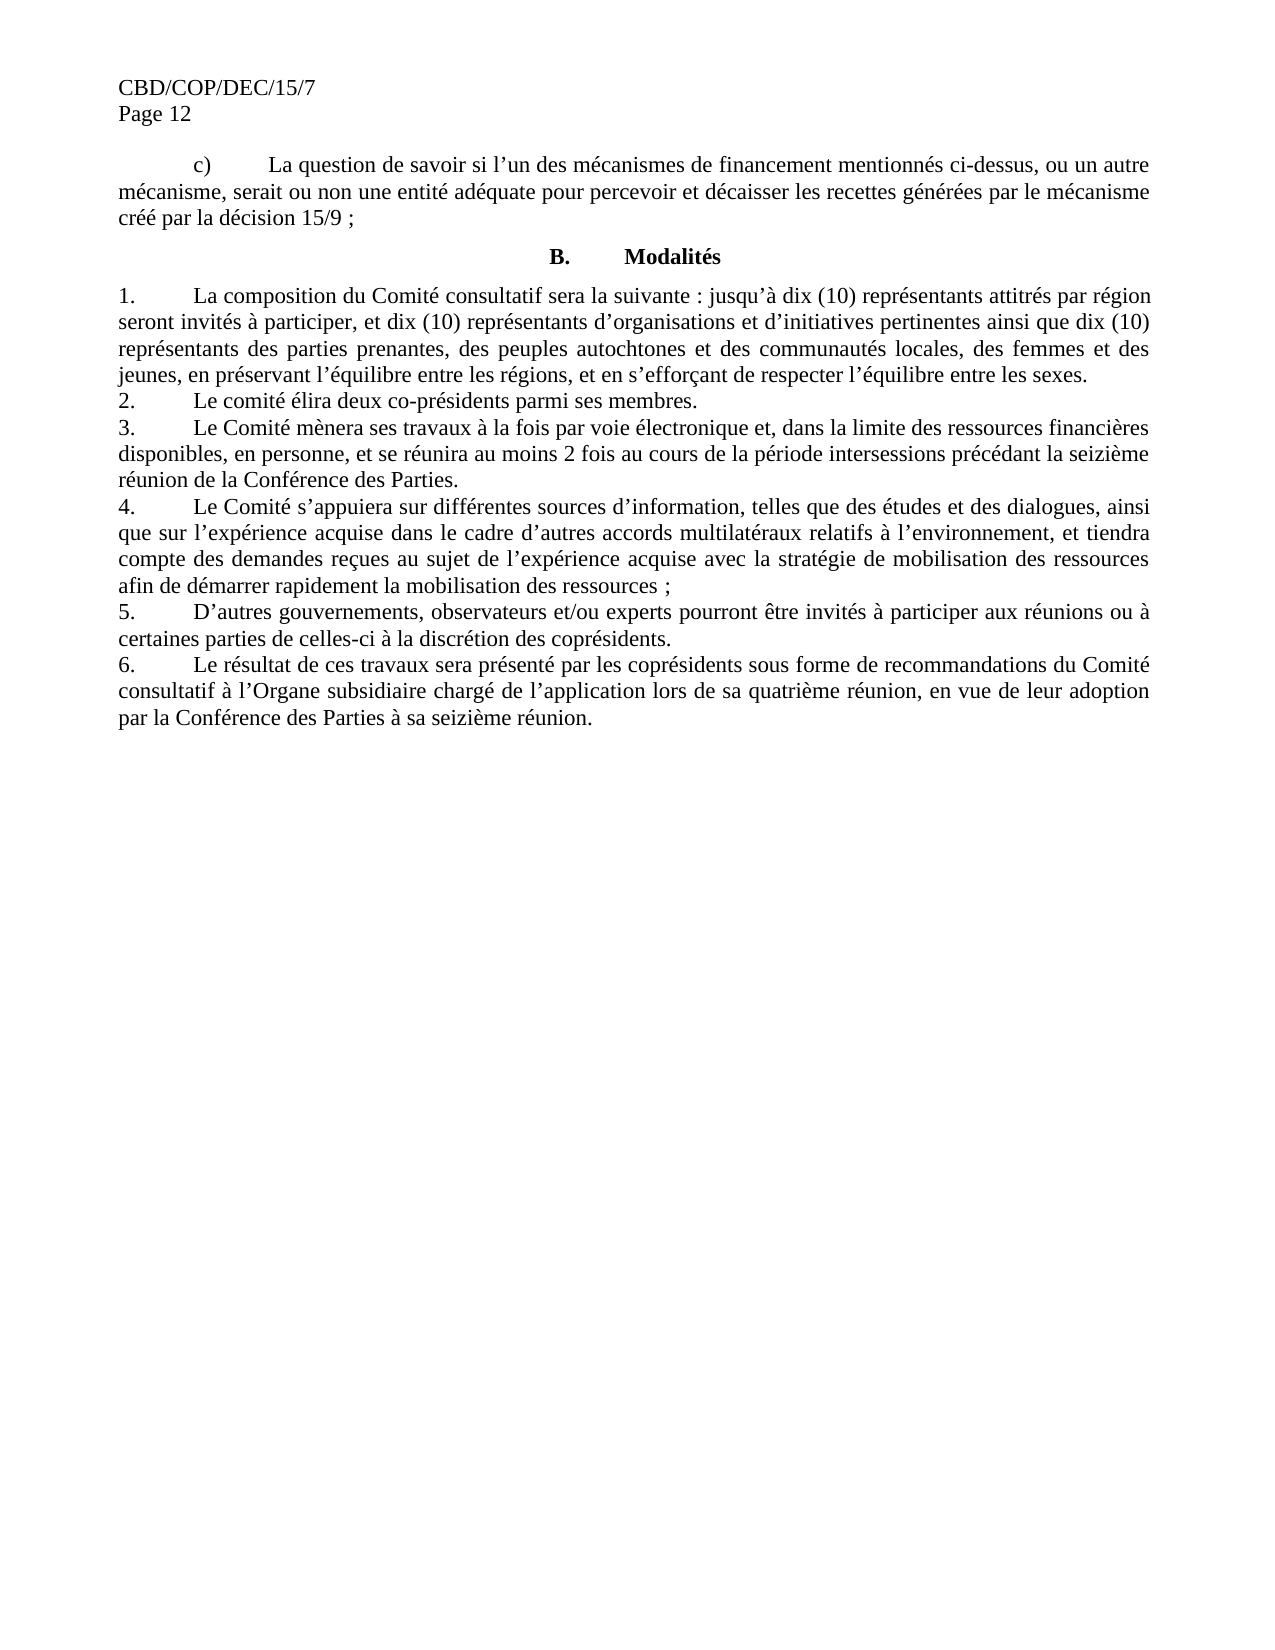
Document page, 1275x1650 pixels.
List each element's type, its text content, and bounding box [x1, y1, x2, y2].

list La question de savoir si l’un des mécanismes de financement mentionnés ci-dessus, ou un autre mécanisme, serait ou non une entité adéquate pour percevoir et décaisser les recettes générées par le mécanisme créé par la décision 15/9 ; [118, 152, 1152, 231]
text B. Modalités [118, 243, 1152, 269]
list D’autres gouvernements, observateurs et/ou experts pourront être invités à participer aux réunions ou à certaines parties de celles-ci à la discrétion des coprésidents. [118, 598, 1152, 651]
list Le Comité s’appuiera sur différentes sources d’information, telles que des études et des dialogues, ainsi que sur l’expérience acquise dans le cadre d’autres accords multilatéraux relatifs à l’environnement, et tiendra compte des demandes reçues au sujet de l’expérience acquise avec la stratégie de mobilisation des ressources afin de démarrer rapidement la mobilisation des ressources ; [118, 493, 1152, 598]
list La composition du Comité consultatif sera la suivante : jusqu’à dix (10) représentants attitrés par région seront invités à participer, et dix (10) représentants d’organisations et d’initiatives pertinentes ainsi que dix (10) représentants des parties prenantes, des peuples autochtones et des communautés locales, des femmes et des jeunes, en préservant l’équilibre entre les régions, et en s’efforçant de respecter l’équilibre entre les sexes. [118, 282, 1152, 387]
list Le comité élira deux co-présidents parmi ses membres. [118, 387, 1152, 414]
list Le Comité mènera ses travaux à la fois par voie électronique et, dans la limite des ressources financières disponibles, en personne, et se réunira au moins 2 fois au cours de la période intersessions précédant la seizième réunion de la Conférence des Parties. [118, 414, 1152, 493]
list Le résultat de ces travaux sera présenté par les coprésidents sous forme de recommandations du Comité consultatif à l’Organe subsidiaire chargé de l’application lors de sa quatrième réunion, en vue de leur adoption par la Conférence des Parties à sa seizième réunion. [118, 651, 1152, 730]
